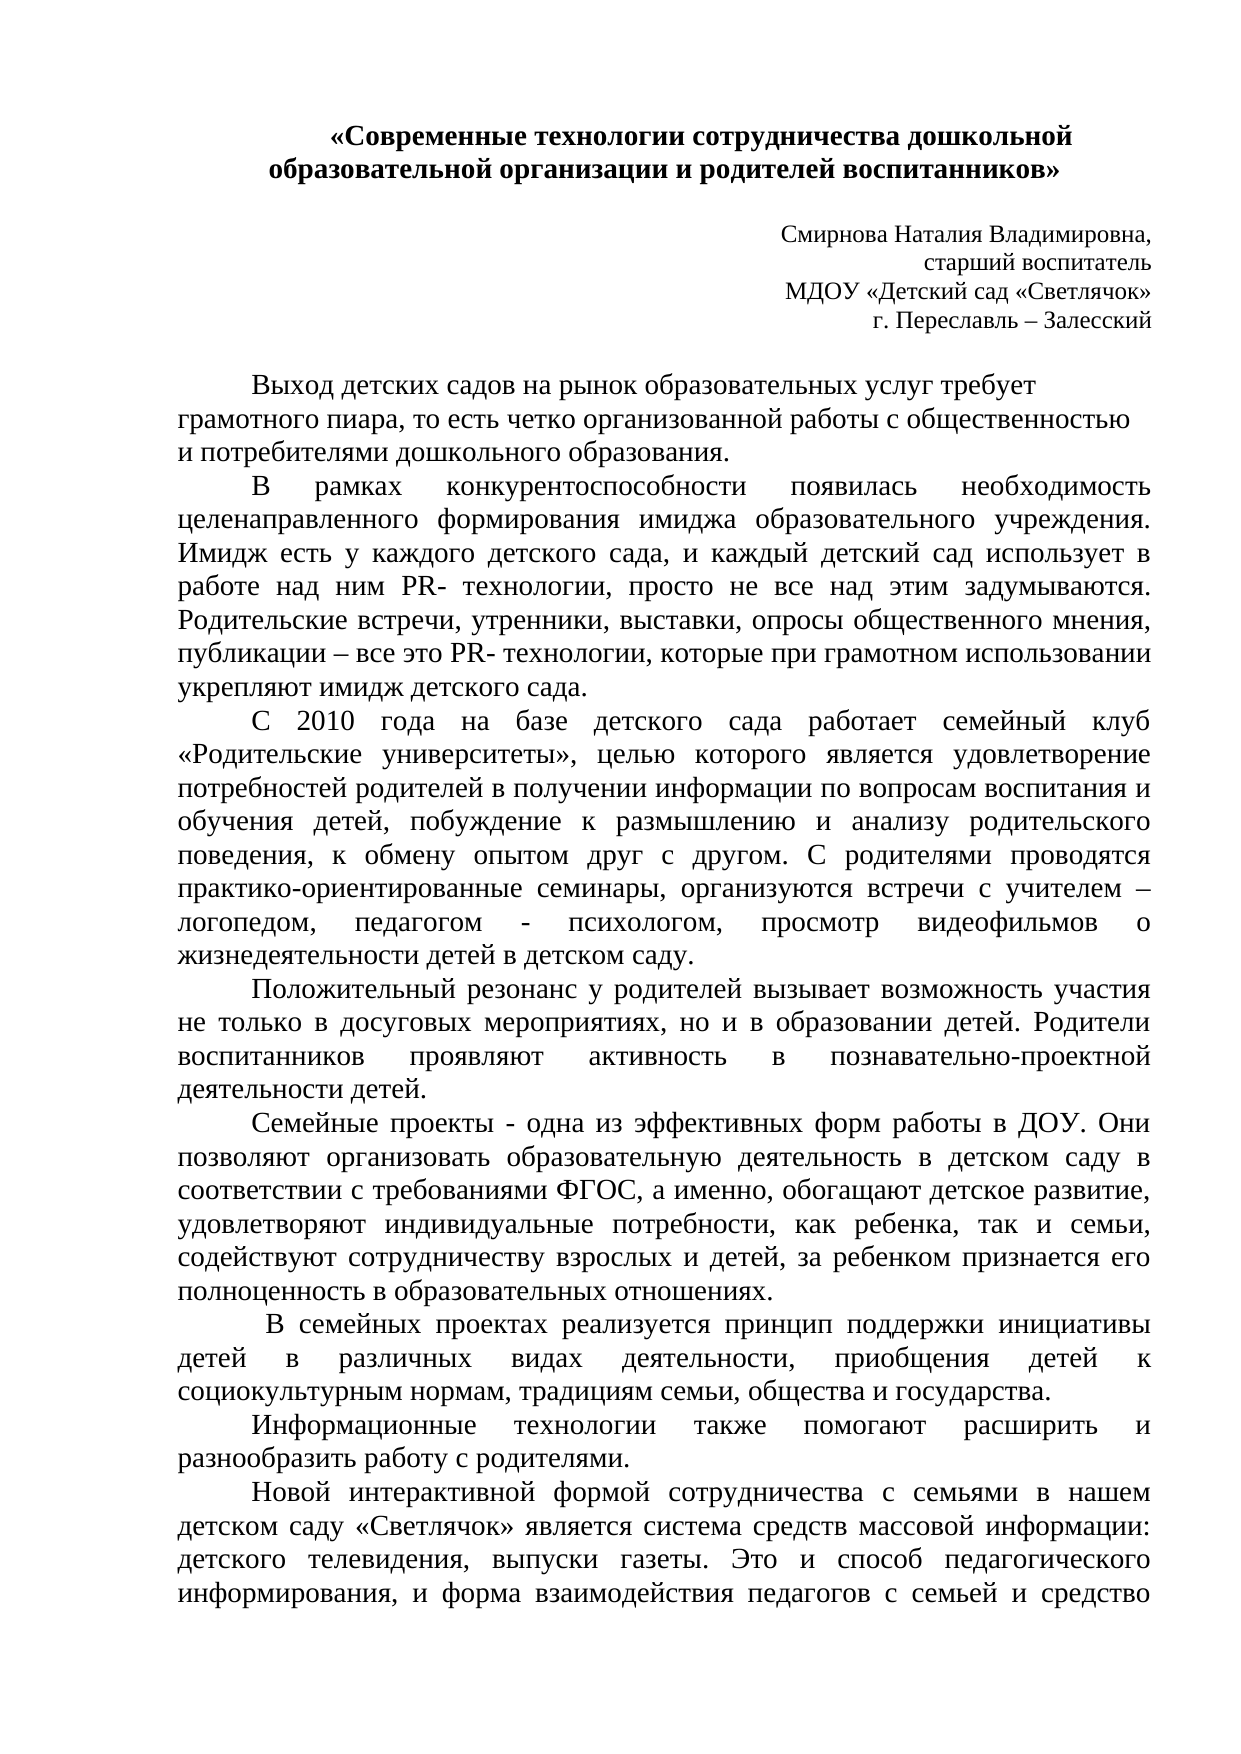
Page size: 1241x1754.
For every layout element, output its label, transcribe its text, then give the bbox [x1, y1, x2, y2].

text старший воспитатель [177, 247, 1152, 276]
text Смирнова Наталия Владимировна, [177, 219, 1152, 247]
text Семейные проекты - одна из эффективных форм работы в ДОУ. Они позволяют организовать образовательную деятельность в детском саду в соответствии с требованиями ФГОС, а именно, обогащают детское развитие, удовлетворяют индивидуальные потребности, как ребенка, так и семьи, содействуют сотрудничеству взрослых и детей, за ребенком признается его полноценность в образовательных отношениях. [177, 1105, 1152, 1306]
text «Современные технологии сотрудничества дошкольной образовательной организации и родителей воспитанников» [177, 118, 1152, 185]
text Информационные технологии также помогают расширить и разнообразить работу с родителями. [177, 1407, 1152, 1474]
text Выход детских садов на рынок образовательных услуг требует грамотного пиара, то есть четко организованной работы с общественностью и потребителями дошкольного образования. [177, 367, 1152, 468]
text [177, 1474, 1152, 1608]
list С 2010 года на базе детского сада работает семейный клуб «Родительские университеты», целью которого является удовлетворение потребностей родителей в получении информации по вопросам воспитания и обучения детей, побуждение к размышлению и анализу родительского поведения, к обмену опытом друг с другом. С родителями проводятся практико-ориентированные семинары, организуются встречи с учителем – логопедом, педагогом - психологом, просмотр видеофильмов о жизнедеятельности детей в детском саду. [177, 703, 1152, 971]
text г. Переславль – Залесский [177, 305, 1152, 334]
text В рамках конкурентоспособности появилась необходимость целенаправленного формирования имиджа образовательного учреждения. Имидж есть у каждого детского сада, и каждый детский сад использует в работе над ним PR- технологии, просто не все над этим задумываются. Родительские встречи, утренники, выставки, опросы общественного мнения, публикации – все это PR- технологии, которые при грамотном использовании укрепляют имидж детского сада. [177, 468, 1152, 703]
text В семейных проектах реализуется принцип поддержки инициативы детей в различных видах деятельности, приобщения детей к социокультурным нормам, традициям семьи, общества и государства. [177, 1306, 1152, 1407]
text Положительный резонанс у родителей вызывает возможность участия не только в досуговых мероприятиях, но и в образовании детей. Родители воспитанников проявляют активность в познавательно-проектной деятельности детей. [177, 971, 1152, 1105]
text МДОУ «Детский сад «Светлячок» [177, 276, 1152, 305]
